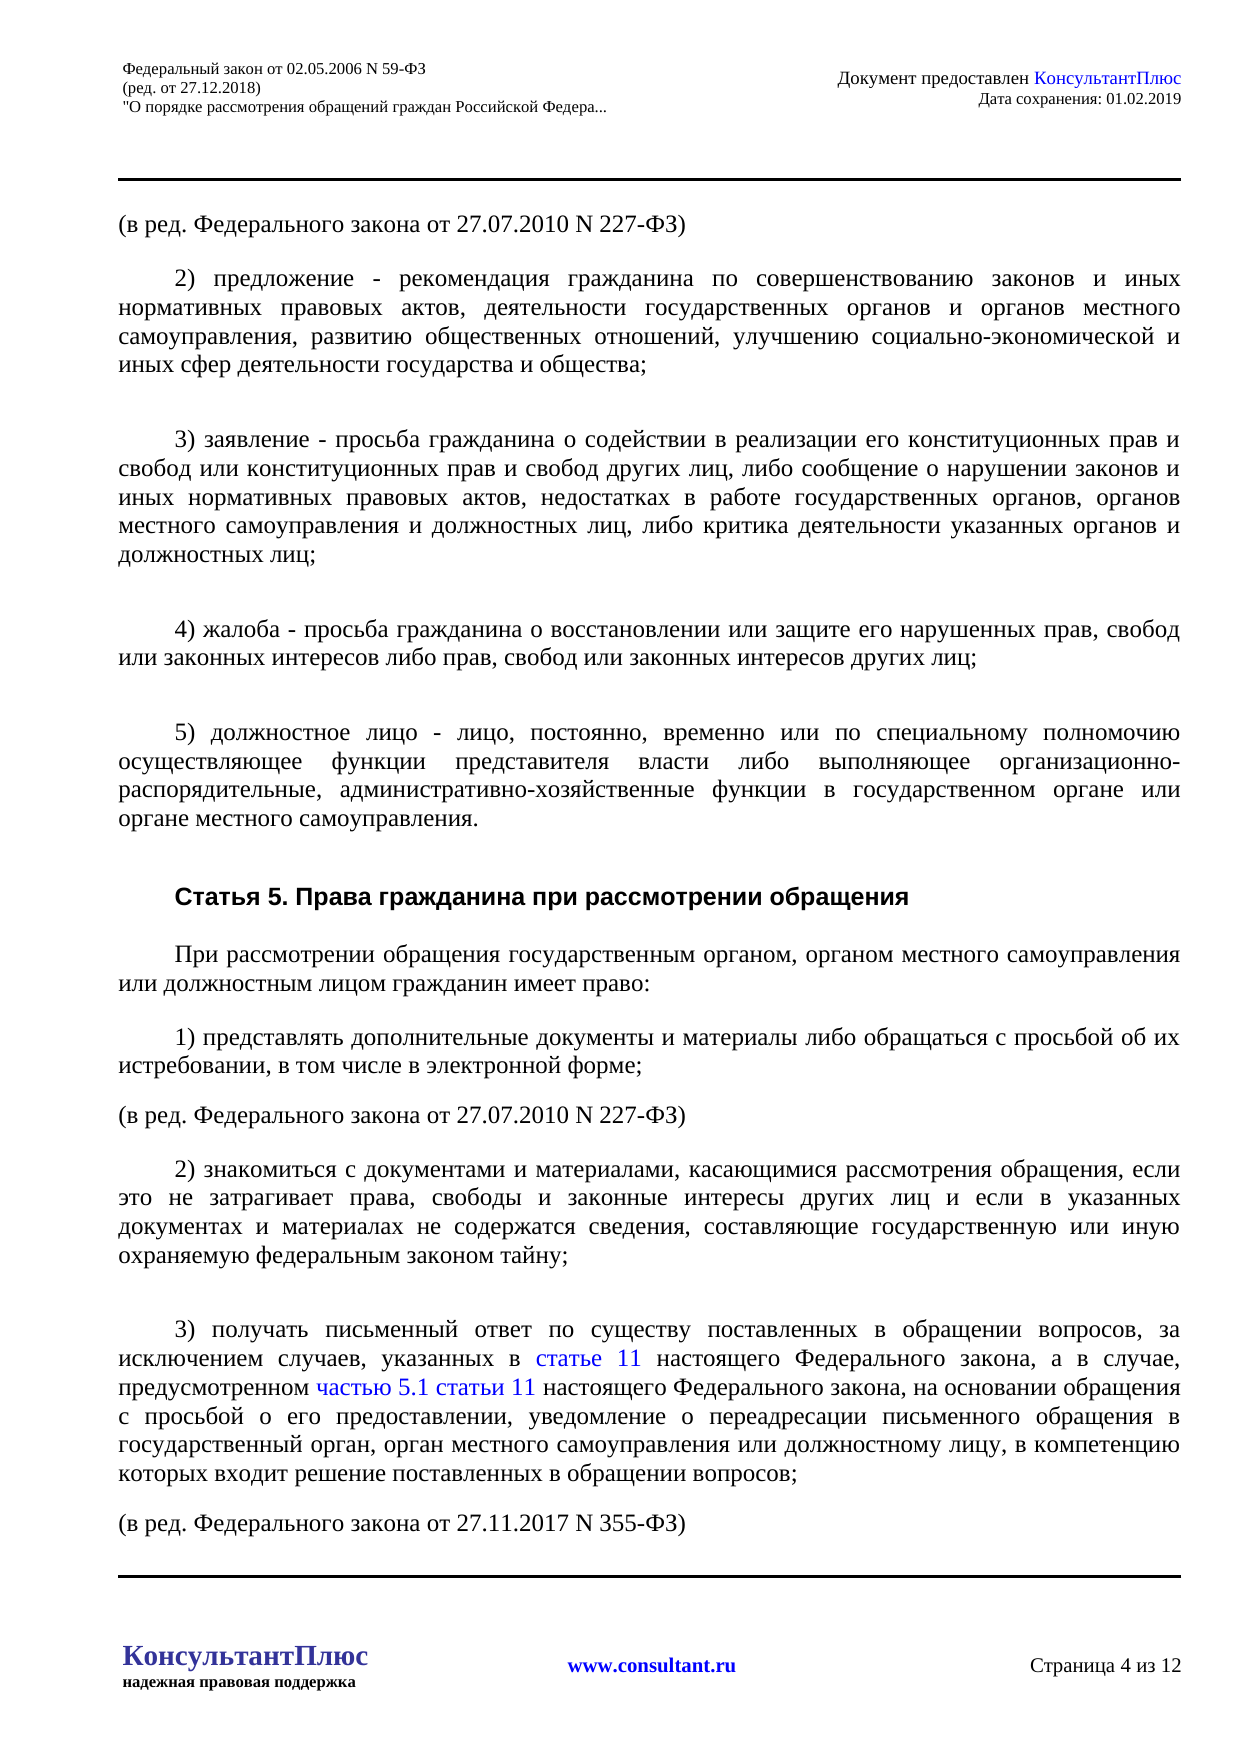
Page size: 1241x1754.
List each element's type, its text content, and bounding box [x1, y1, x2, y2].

text 3) получать письменный ответ по существу поставленных в обращении вопросов, за исключением случаев, указанных в статье 11 настоящего Федерального закона, а в случае, предусмотренном частью 5.1 статьи 11 настоящего Федерального закона, на основании обращения с просьбой о его предоставлении, уведомление о переадресации письменного обращения в государственный орган, орган местного самоуправления или должностному лицу, в компетенцию которых входит решение поставленных в обращении вопросов; [118, 1314, 1181, 1487]
text (в ред. Федерального закона от 27.07.2010 N 227-ФЗ) [118, 1100, 1181, 1129]
text (в ред. Федерального закона от 27.07.2010 N 227-ФЗ) [118, 209, 1181, 238]
text При рассмотрении обращения государственным органом, органом местного самоуправления или должностным лицом гражданин имеет право: [118, 939, 1181, 997]
text 1) представлять дополнительные документы и материалы либо обращаться с просьбой об их истребовании, в том числе в электронной форме; [118, 1022, 1181, 1079]
text 4) жалоба - просьба гражданина о восстановлении или защите его нарушенных прав, свобод или законных интересов либо прав, свобод или законных интересов других лиц; [118, 614, 1181, 671]
text 5) должностное лицо - лицо, постоянно, временно или по специальному полномочию осуществляющее функции представителя власти либо выполняющее организационно-распорядительные, административно-хозяйственные функции в государственном органе или органе местного самоуправления. [118, 717, 1181, 832]
text (в ред. Федерального закона от 27.11.2017 N 355-ФЗ) [118, 1508, 1181, 1537]
title Статья 5. Права гражданина при рассмотрении обращения [118, 882, 1181, 910]
text 2) знакомиться с документами и материалами, касающимися рассмотрения обращения, если это не затрагивает права, свободы и законные интересы других лиц и если в указанных документах и материалах не содержатся сведения, составляющие государственную или иную охраняемую федеральным законом тайну; [118, 1154, 1181, 1269]
text 3) заявление - просьба гражданина о содействии в реализации его конституционных прав и свобод или конституционных прав и свобод других лиц, либо сообщение о нарушении законов и иных нормативных правовых актов, недостатках в работе государственных органов, органов местного самоуправления и должностных лиц, либо критика деятельности указанных органов и должностных лиц; [118, 424, 1181, 568]
text 2) предложение - рекомендация гражданина по совершенствованию законов и иных нормативных правовых актов, деятельности государственных органов и органов местного самоуправления, развитию общественных отношений, улучшению социально-экономической и иных сфер деятельности государства и общества; [118, 263, 1181, 378]
